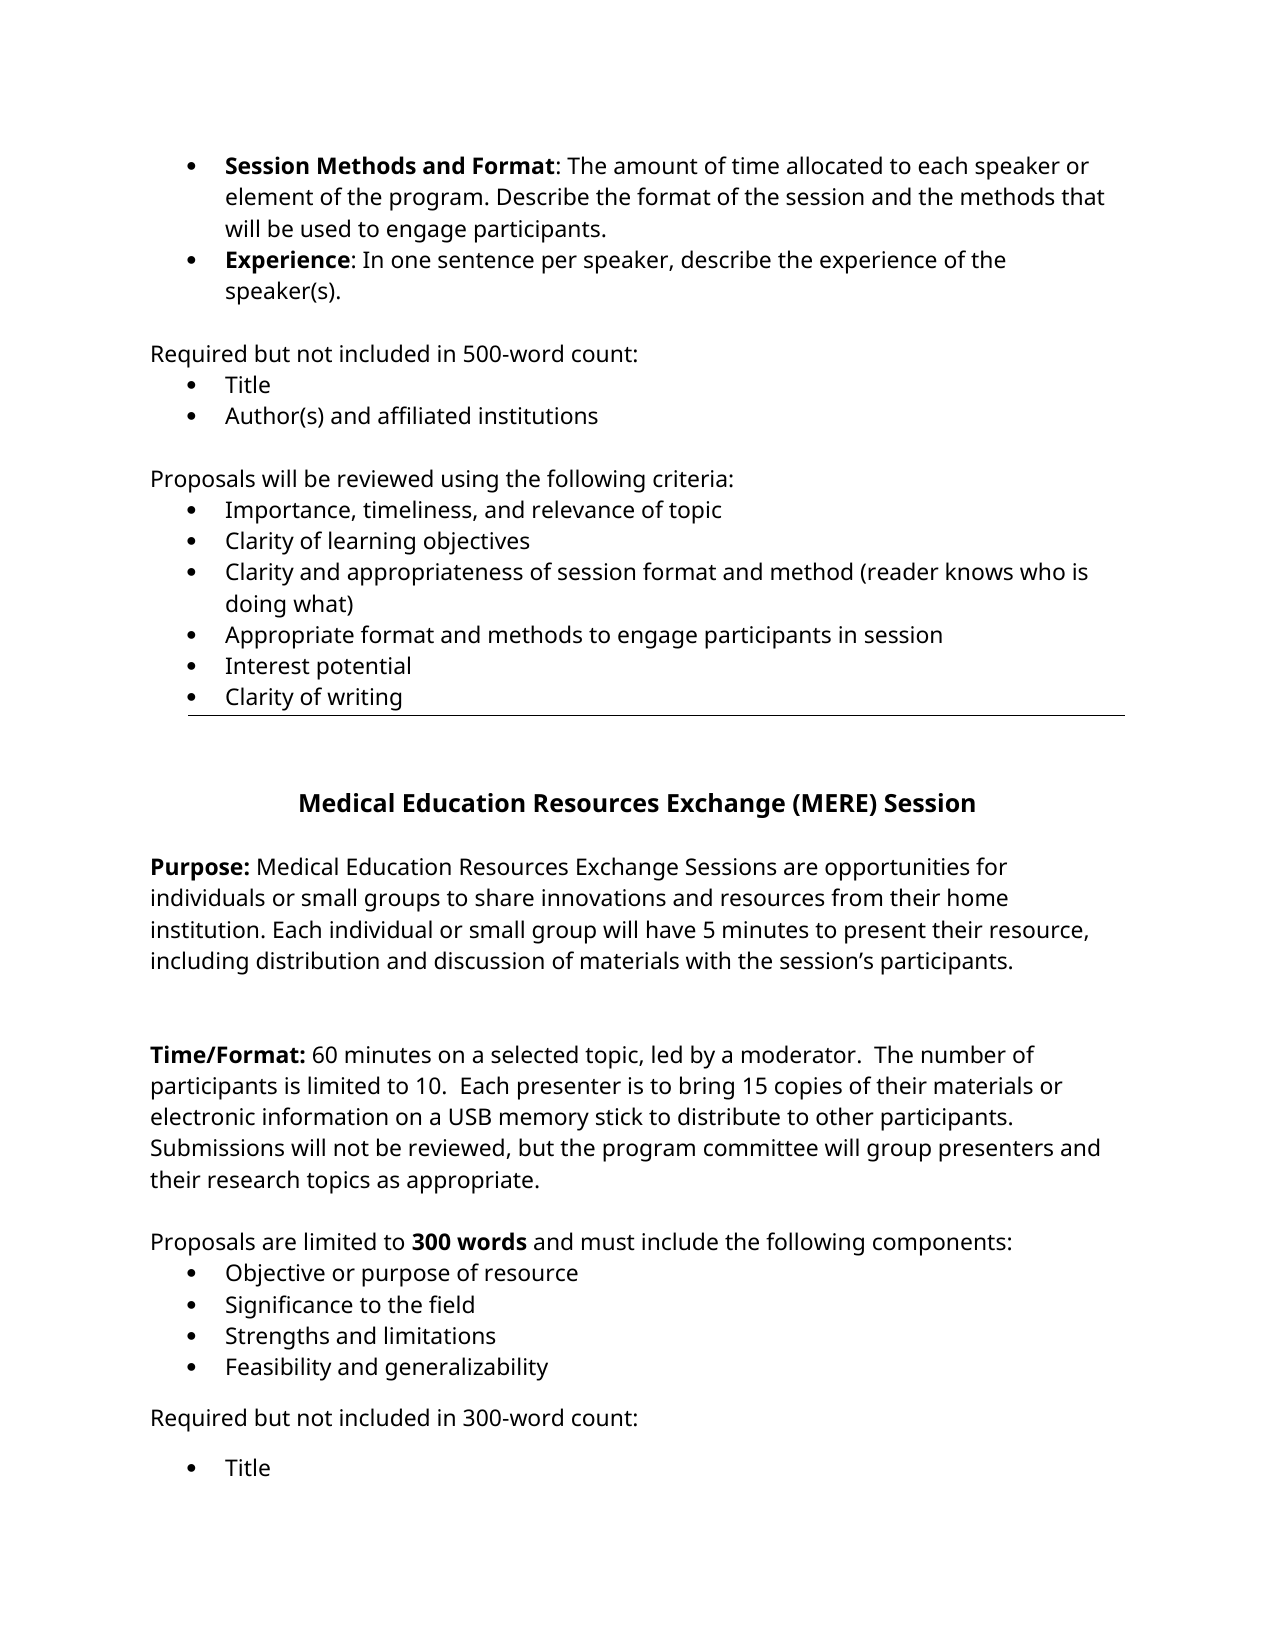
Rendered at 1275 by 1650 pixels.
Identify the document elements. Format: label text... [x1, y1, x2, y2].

list Title [187, 369, 1125, 400]
list Importance, timeliness, and relevance of topic [187, 494, 1125, 525]
list Interest potential [187, 650, 1125, 681]
list Experience: In one sentence per speaker, describe the experience of the speaker(s). [187, 244, 1125, 306]
list Feasibility and generalizability [187, 1351, 1125, 1382]
text Required but not included in 500-word count: [150, 337, 1125, 369]
text Proposals are limited to 300 words and must include the following components: [150, 1226, 1125, 1257]
list Author(s) and affiliated institutions [187, 400, 1125, 431]
list Clarity of writing [187, 681, 1125, 716]
text Medical Education Resources Exchange (MERE) Session [150, 786, 1125, 820]
text Purpose: Medical Education Resources Exchange Sessions are opportunities for individuals or small groups to share innovations and resources from their home institution. Each individual or small group will have 5 minutes to present their resource, including distribution and discussion of materials with the session’s participants. [150, 851, 1125, 976]
text Proposals will be reviewed using the following criteria: [150, 462, 1125, 494]
list Significance to the field [187, 1288, 1125, 1320]
text Required but not included in 300-word count: [150, 1401, 1125, 1433]
list Title [187, 1452, 1125, 1483]
list Objective or purpose of resource [187, 1257, 1125, 1288]
list Clarity of learning objectives [187, 525, 1125, 556]
list Session Methods and Format: The amount of time allocated to each speaker or element of the program. Describe the format of the session and the methods that will be used to engage participants. [187, 150, 1125, 244]
text Time/Format: 60 minutes on a selected topic, led by a moderator. The number of participants is limited to 10. Each presenter is to bring 15 copies of their materials or electronic information on a USB memory stick to distribute to other participants. Submissions will not be reviewed, but the program committee will group presenters and their research topics as appropriate. [150, 1038, 1125, 1195]
list Strengths and limitations [187, 1320, 1125, 1351]
list Appropriate format and methods to engage participants in session [187, 619, 1125, 650]
list Clarity and appropriateness of session format and method (reader knows who is doing what) [187, 556, 1125, 619]
